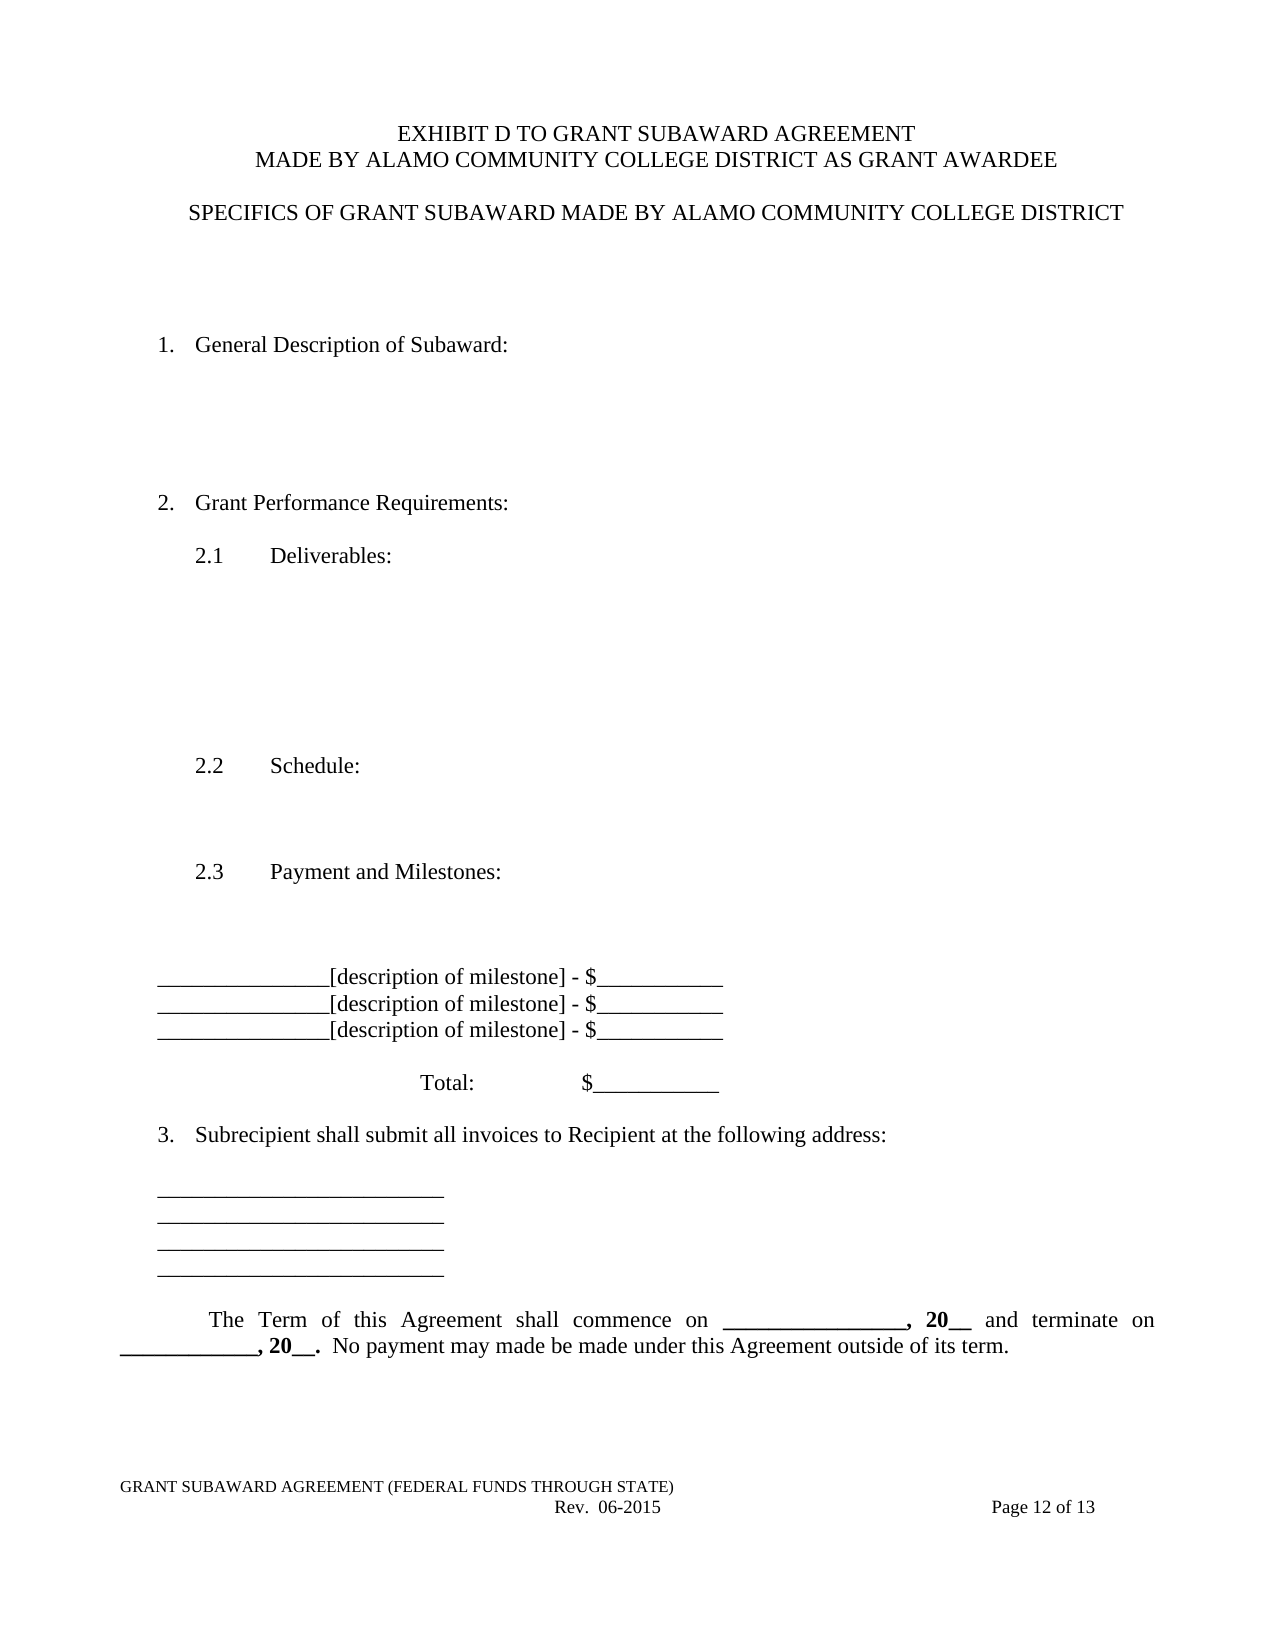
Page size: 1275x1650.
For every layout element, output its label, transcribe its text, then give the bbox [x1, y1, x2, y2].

list General Description of Subaward: [157, 331, 1155, 357]
list Payment and Milestones: [195, 858, 1155, 884]
text _______________[description of milestone] - $___________ [120, 963, 1155, 990]
list Schedule: [195, 752, 1155, 779]
text _______________[description of milestone] - $___________ [120, 990, 1155, 1016]
text EXHIBIT D TO GRANT SUBAWARD AGREEMENT [120, 120, 1155, 146]
text _________________________ [120, 1201, 1155, 1227]
text _________________________ [120, 1174, 1155, 1201]
text SPECIFICS OF GRANT SUBAWARD MADE BY ALAMO COMMUNITY COLLEGE DISTRICT [120, 199, 1155, 225]
text _________________________ [120, 1253, 1155, 1279]
text _______________[description of milestone] - $___________ [120, 1016, 1155, 1042]
text Total: $___________ [120, 1069, 1155, 1095]
text _________________________ [120, 1227, 1155, 1253]
text The Term of this Agreement shall commence on ________________, 20__ and terminate on ____________, 20__. No payment may made be made under this Agreement outside of its term. [120, 1306, 1155, 1359]
text 3. Subrecipient shall submit all invoices to Recipient at the following address: [120, 1121, 1155, 1148]
list Deliverables: [195, 542, 1155, 568]
list Grant Performance Requirements: [157, 489, 1155, 515]
text MADE BY ALAMO COMMUNITY COLLEGE DISTRICT AS GRANT AWARDEE [120, 146, 1155, 173]
